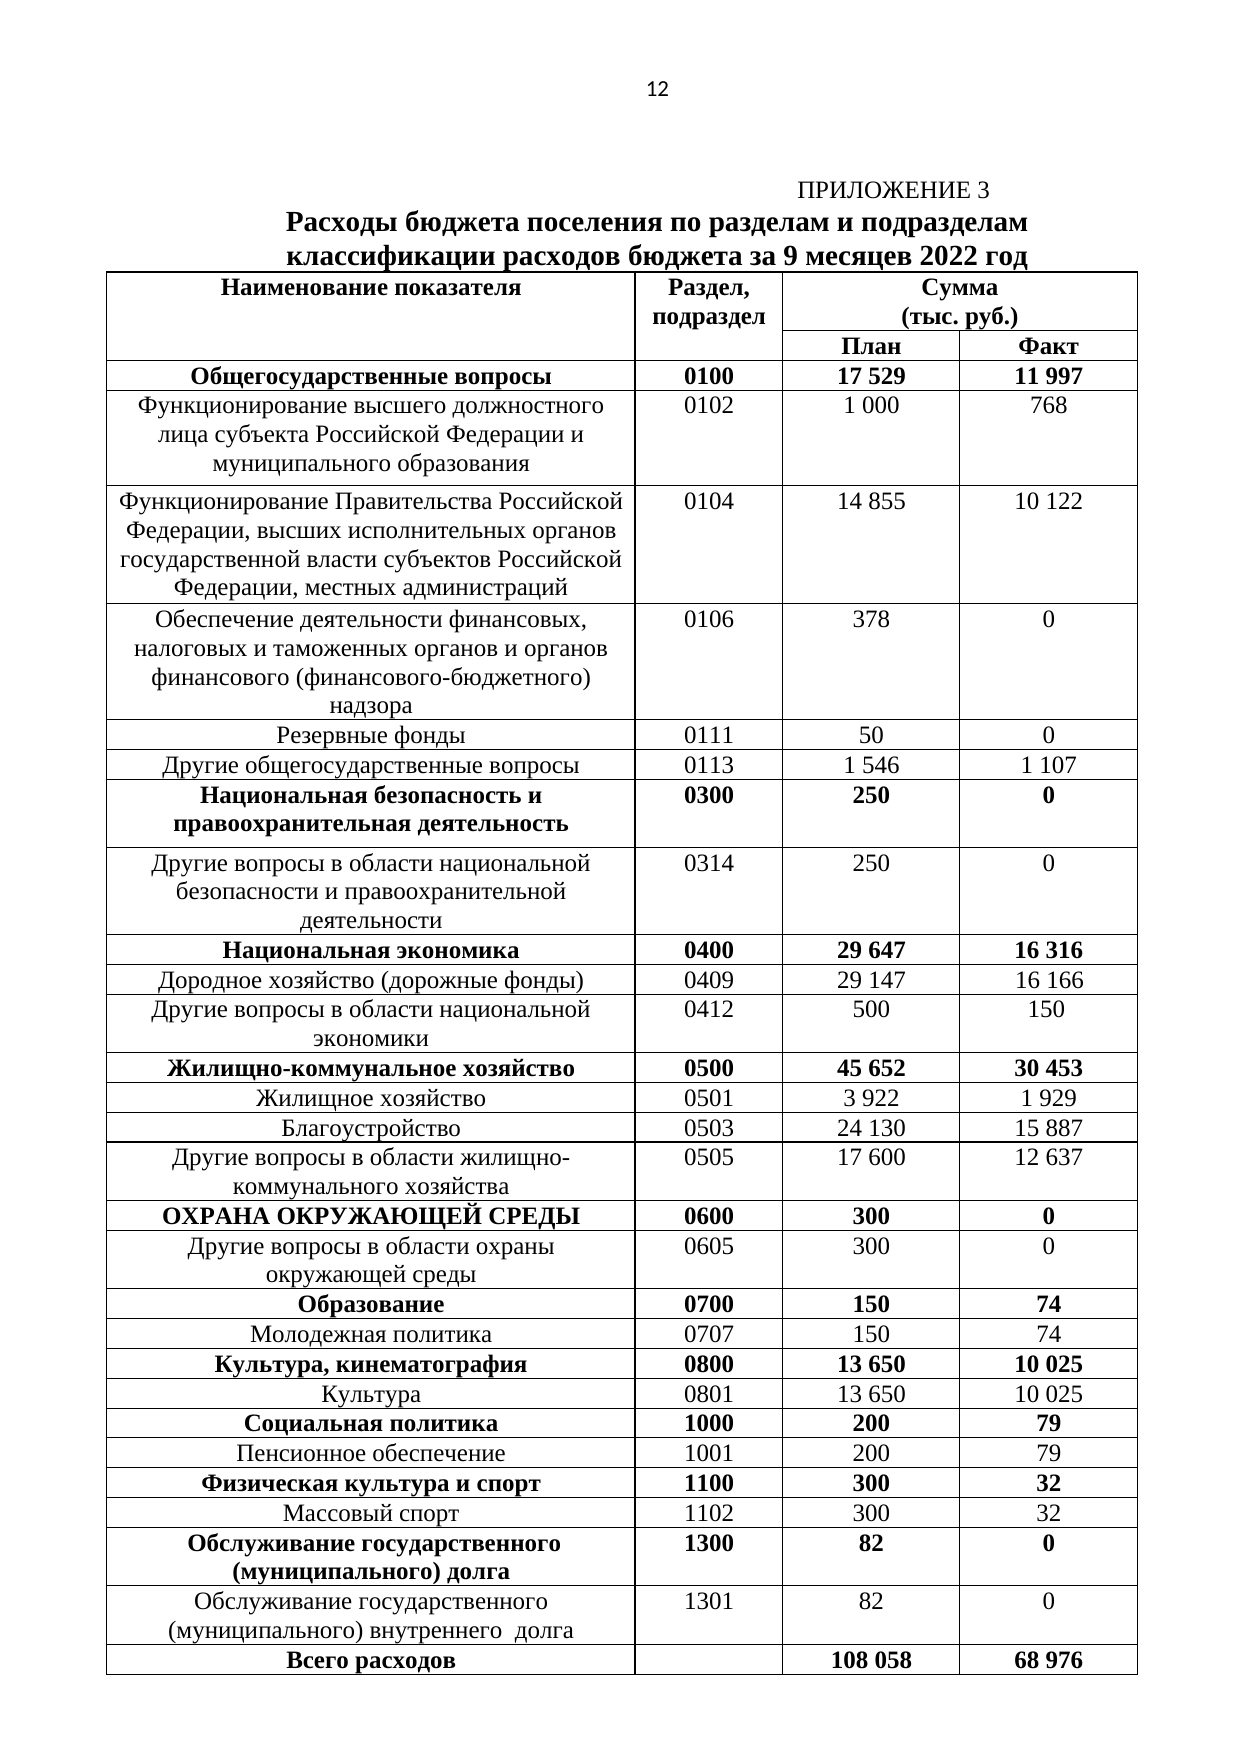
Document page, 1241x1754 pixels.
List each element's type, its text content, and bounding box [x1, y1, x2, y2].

table_cell Жилищно-коммунальное хозяйство [107, 1053, 634, 1082]
table_cell 10 025 [960, 1379, 1137, 1407]
table_cell Всего расходов [107, 1645, 634, 1673]
table_cell 29 647 [783, 935, 959, 964]
table_cell Дородное хозяйство (дорожные фонды) [107, 965, 634, 993]
table_cell 16 166 [960, 965, 1137, 993]
table_cell 1001 [636, 1438, 782, 1467]
table_cell Обслуживание государственного (муниципального) долга [107, 1528, 634, 1585]
table_cell 150 [960, 995, 1137, 1052]
table_cell 0104 [636, 486, 782, 603]
table_cell 378 [783, 604, 959, 719]
table_cell 1 929 [960, 1083, 1137, 1112]
table_cell Массовый спорт [107, 1498, 634, 1527]
table_cell 11 997 [960, 361, 1137, 389]
table_cell 0500 [636, 1053, 782, 1082]
table_cell 150 [783, 1319, 959, 1348]
table_cell 300 [783, 1231, 959, 1288]
table_cell Другие вопросы в области национальной экономики [107, 995, 634, 1052]
table_cell Жилищное хозяйство [107, 1083, 634, 1112]
table_cell Другие вопросы в области национальной безопасности и правоохранительной деятельности [107, 848, 634, 934]
table_cell Резервные фонды [107, 720, 634, 749]
table_cell 0 [960, 1586, 1137, 1644]
table_cell 32 [960, 1498, 1137, 1527]
table_cell [636, 1645, 782, 1673]
table_cell 15 887 [960, 1113, 1137, 1141]
table_cell 0800 [636, 1349, 782, 1378]
table_cell 17 600 [783, 1143, 959, 1200]
table_cell 3 922 [783, 1083, 959, 1112]
table_header Раздел, подраздел [636, 273, 782, 360]
table_cell 45 652 [783, 1053, 959, 1082]
table_cell 1300 [636, 1528, 782, 1585]
table_cell 1000 [636, 1409, 782, 1437]
text классификации расходов бюджета за 9 месяцев 2022 год [118, 238, 1196, 271]
table_cell 1102 [636, 1498, 782, 1527]
table_cell 150 [783, 1289, 959, 1318]
table_cell Образование [107, 1289, 634, 1318]
table_cell Национальная экономика [107, 935, 634, 964]
table_cell 0501 [636, 1083, 782, 1112]
table_cell 30 453 [960, 1053, 1137, 1082]
table_cell 0400 [636, 935, 782, 964]
table_cell 0 [960, 1231, 1137, 1288]
table_cell 24 130 [783, 1113, 959, 1141]
table_cell 0100 [636, 361, 782, 389]
table_cell Национальная безопасность и правоохранительная деятельность [107, 780, 634, 847]
table_cell 0 [960, 1528, 1137, 1585]
table_cell 0 [960, 604, 1137, 719]
table_cell 13 650 [783, 1379, 959, 1407]
table_cell 1100 [636, 1468, 782, 1497]
table_cell 0106 [636, 604, 782, 719]
text Расходы бюджета поселения по разделам и подразделам [118, 204, 1196, 238]
table_cell Функционирование Правительства Российской Федерации, высших исполнительных органов государственной власти субъектов Российской Федерации, местных администраций [107, 486, 634, 603]
table_cell Благоустройство [107, 1113, 634, 1141]
table_cell 0707 [636, 1319, 782, 1348]
table_cell 200 [783, 1438, 959, 1467]
table_cell 79 [960, 1438, 1137, 1467]
table_cell Физическая культура и спорт [107, 1468, 634, 1497]
table_cell Обеспечение деятельности финансовых, налоговых и таможенных органов и органов финансового (финансового-бюджетного) надзора [107, 604, 634, 719]
table_cell Общегосударственные вопросы [107, 361, 634, 389]
table_cell 74 [960, 1289, 1137, 1318]
table_cell 0 [960, 720, 1137, 749]
table_cell 29 147 [783, 965, 959, 993]
table_header Наименование показателя [107, 273, 634, 360]
table_cell План [783, 331, 959, 360]
table_cell 1 107 [960, 750, 1137, 779]
table_cell 0300 [636, 780, 782, 847]
table_cell 12 637 [960, 1143, 1137, 1200]
table_cell 0801 [636, 1379, 782, 1407]
table_cell 768 [960, 391, 1137, 485]
table_cell Молодежная политика [107, 1319, 634, 1348]
table_cell 0505 [636, 1143, 782, 1200]
table_cell 108 058 [783, 1645, 959, 1673]
table_cell 0102 [636, 391, 782, 485]
table_cell 10 122 [960, 486, 1137, 603]
table_cell 0600 [636, 1201, 782, 1230]
table_cell Пенсионное обеспечение [107, 1438, 634, 1467]
table_cell 200 [783, 1409, 959, 1437]
table_cell 0111 [636, 720, 782, 749]
table_cell 300 [783, 1498, 959, 1527]
table_cell 0700 [636, 1289, 782, 1318]
table_cell Социальная политика [107, 1409, 634, 1437]
table_cell 0 [960, 1201, 1137, 1230]
table_cell Функционирование высшего должностного лица субъекта Российской Федерации и муниципального образования [107, 391, 634, 485]
table_cell 1 546 [783, 750, 959, 779]
table_cell 74 [960, 1319, 1137, 1348]
table_cell 0503 [636, 1113, 782, 1141]
table_cell 79 [960, 1409, 1137, 1437]
table_cell 14 855 [783, 486, 959, 603]
table_cell 300 [783, 1201, 959, 1230]
text ПРИЛОЖЕНИЕ 3 [591, 176, 1196, 204]
table_cell 82 [783, 1528, 959, 1585]
table_cell 500 [783, 995, 959, 1052]
table_cell ОХРАНА ОКРУЖАЮЩЕЙ СРЕДЫ [107, 1201, 634, 1230]
table_cell 68 976 [960, 1645, 1137, 1673]
table_cell 50 [783, 720, 959, 749]
table_cell 17 529 [783, 361, 959, 389]
table_cell Другие общегосударственные вопросы [107, 750, 634, 779]
table_cell Обслуживание государственного (муниципального) внутреннего долга [107, 1586, 634, 1644]
table_cell 13 650 [783, 1349, 959, 1378]
table_cell Другие вопросы в области охраны окружающей среды [107, 1231, 634, 1288]
table_cell 0 [960, 780, 1137, 847]
table_cell 32 [960, 1468, 1137, 1497]
table_cell Другие вопросы в области жилищно-коммунального хозяйства [107, 1143, 634, 1200]
table_cell 0412 [636, 995, 782, 1052]
table_cell 300 [783, 1468, 959, 1497]
table_cell 0314 [636, 848, 782, 934]
table_cell 250 [783, 780, 959, 847]
table_cell Культура [107, 1379, 634, 1407]
table_cell 82 [783, 1586, 959, 1644]
table_cell 0113 [636, 750, 782, 779]
table_cell 1301 [636, 1586, 782, 1644]
table_header Сумма (тыс. руб.) [783, 273, 1137, 330]
table_cell 16 316 [960, 935, 1137, 964]
table_cell 0409 [636, 965, 782, 993]
table_cell 0605 [636, 1231, 782, 1288]
table_cell 10 025 [960, 1349, 1137, 1378]
table_cell Факт [960, 331, 1137, 360]
table_cell 1 000 [783, 391, 959, 485]
table_cell 0 [960, 848, 1137, 934]
table_cell Культура, кинематография [107, 1349, 634, 1378]
table_cell 250 [783, 848, 959, 934]
